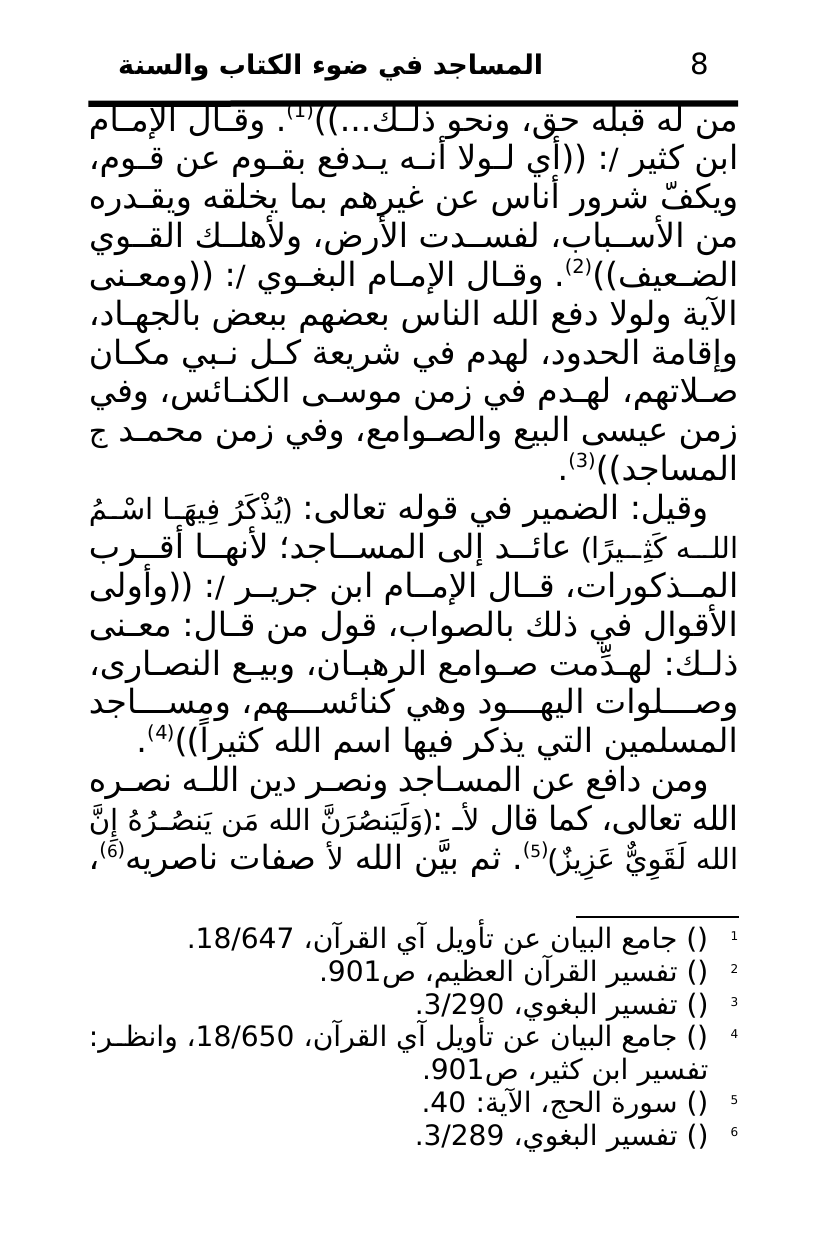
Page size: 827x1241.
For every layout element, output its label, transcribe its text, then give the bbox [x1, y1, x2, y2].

text وقيل: الضمير في قوله تعالى: ﴿يُذْكَرُ فِيهَا اسْمُ الله كَثِيرًا﴾ عائد إلى المساجد؛ لأنها أقرب المذكورات، قال الإمام ابن جرير /: ((وأولى الأقوال في ذلك بالصواب، قول من قال: معنى ذلك: لهدِّمت صوامع الرهبان، وبيع النصارى، وصلوات اليهود وهي كنائسهم، ومساجد المسلمين التي يذكر فيها اسم الله كثيراً))(). [89, 488, 738, 761]
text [89, 761, 738, 877]
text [89, 100, 738, 488]
